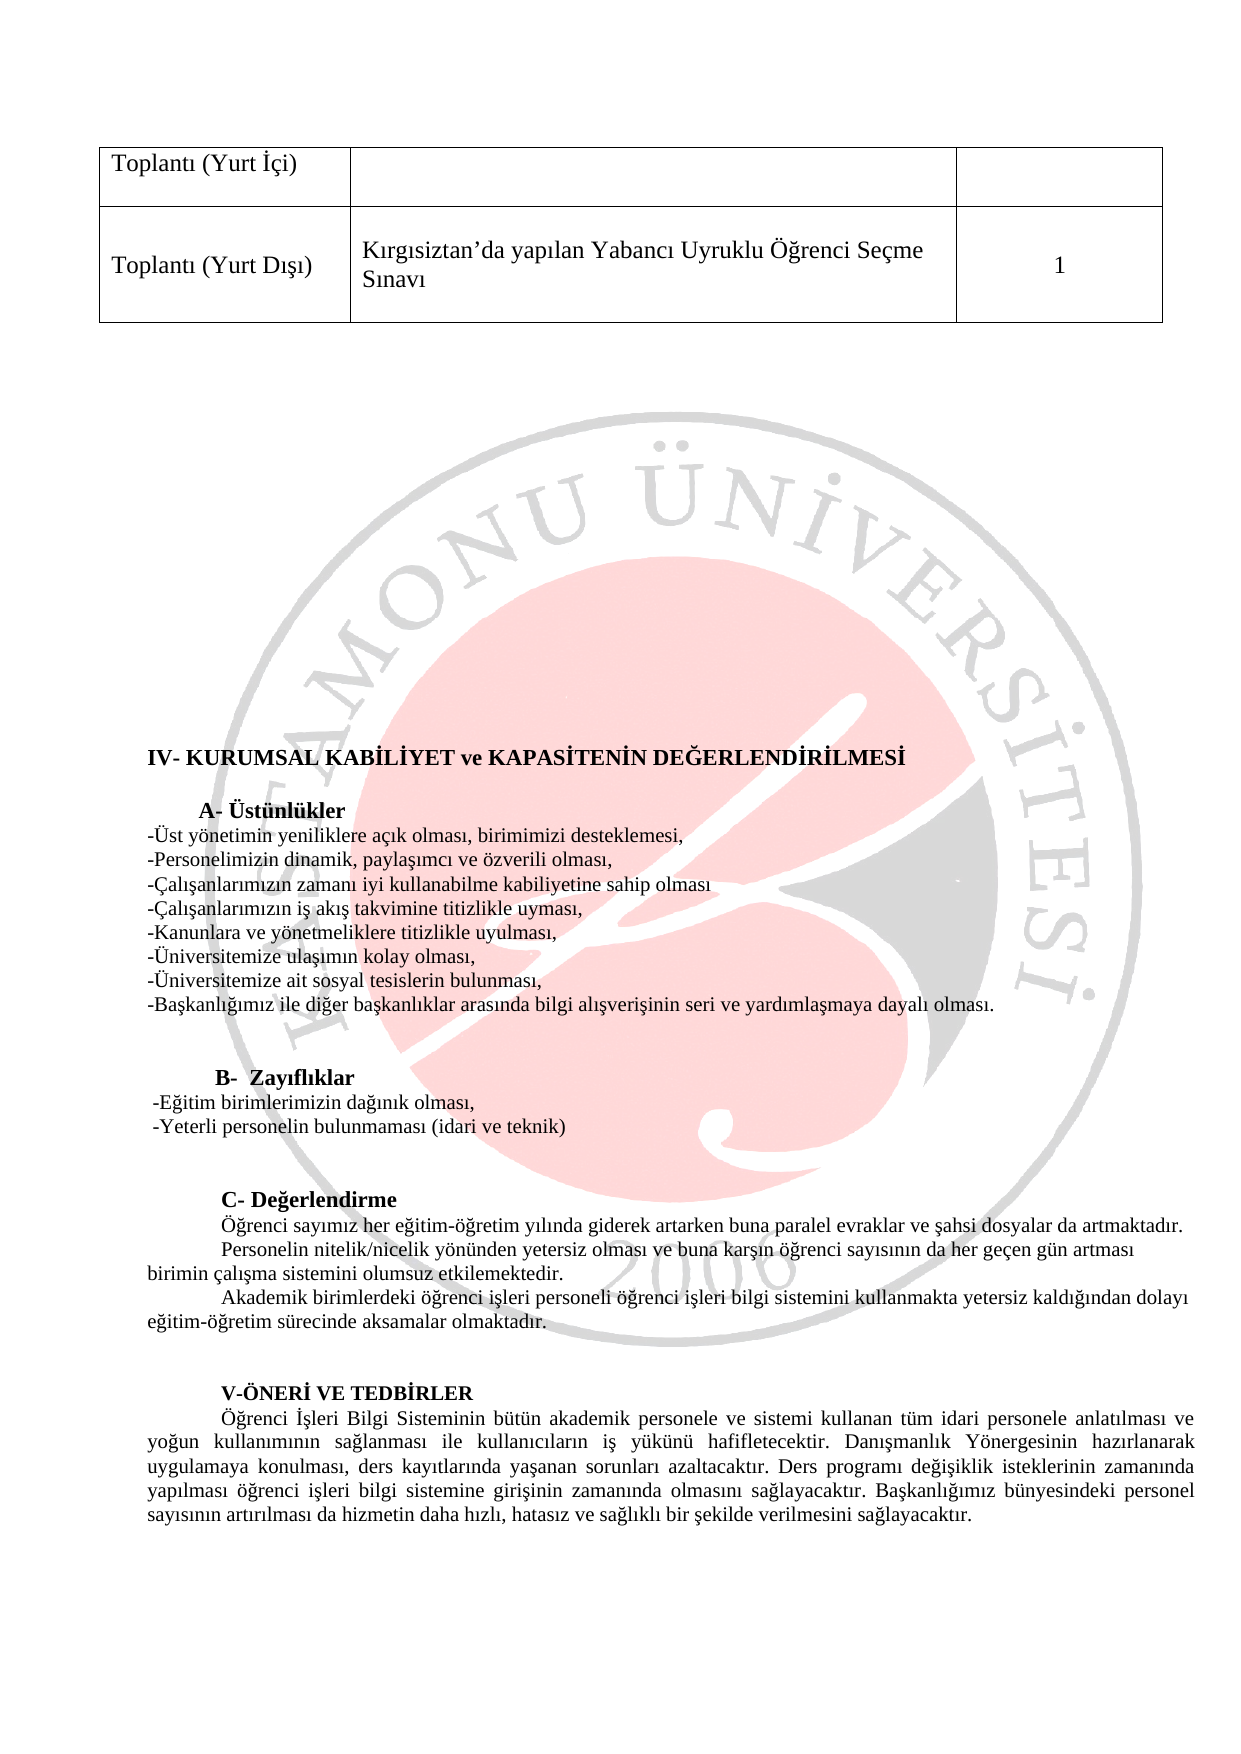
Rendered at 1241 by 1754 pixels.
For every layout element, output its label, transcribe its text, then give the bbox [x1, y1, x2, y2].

text V-ÖNERİ VE TEDBİRLER [147, 1381, 1196, 1405]
table_cell Toplantı (Yurt Dışı) [100, 207, 350, 322]
text C- Değerlendirme [147, 1187, 1196, 1213]
text -Üst yönetimin yeniliklere açık olması, birimimizi desteklemesi, [147, 823, 1196, 847]
text Akademik birimlerdeki öğrenci işleri personeli öğrenci işleri bilgi sistemini kullanmakta yetersiz kaldığından dolayı eğitim-öğretim sürecinde aksamalar olmaktadır. [147, 1285, 1196, 1333]
table_cell 2 [957, 148, 1162, 206]
table_cell Kırgısiztan’da yapılan Yabancı Uyruklu Öğrenci Seçme Sınavı [351, 207, 956, 322]
text -Kanunlara ve yönetmeliklere titizlikle uyulması, [147, 919, 1196, 944]
text -Yeterli personelin bulunmaması (idari ve teknik) [147, 1114, 1196, 1138]
text -Çalışanlarımızın iş akış takvimine titizlikle uyması, [147, 896, 1196, 919]
text -Personelimizin dinamik, paylaşımcı ve özverili olması, [147, 847, 1196, 871]
text -Çalışanlarımızın zamanı iyi kullanabilme kabiliyetine sahip olması [147, 871, 1196, 896]
text -Eğitim birimlerimizin dağınık olması, [147, 1090, 1196, 1114]
text -Üniversitemize ulaşımın kolay olması, [147, 944, 1196, 968]
text A- Üstünlükler [147, 797, 1196, 823]
text Öğrenci sayımız her eğitim-öğretim yılında giderek artarken buna paralel evraklar ve şahsi dosyalar da artmaktadır. [147, 1213, 1196, 1237]
text Personelin nitelik/nicelik yönünden yetersiz olması ve buna karşın öğrenci sayısının da her geçen gün artması birimin çalışma sistemini olumsuz etkilemektedir. [147, 1237, 1196, 1285]
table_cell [351, 148, 956, 206]
text Öğrenci İşleri Bilgi Sisteminin bütün akademik personele ve sistemi kullanan tüm idari personele anlatılması ve yoğun kullanımının sağlanması ile kullanıcıların iş yükünü hafifletecektir. Danışmanlık Yönergesinin hazırlanarak uygulamaya konulması, ders kayıtlarında yaşanan sorunları azaltacaktır. Ders programı değişiklik isteklerinin zamanında yapılması öğrenci işleri bilgi sistemine girişinin zamanında olmasını sağlayacaktır. Başkanlığımız bünyesindeki personel sayısının artırılması da hizmetin daha hızlı, hatasız ve sağlıklı bir şekilde verilmesini sağlayacaktır. [147, 1405, 1196, 1526]
text -Üniversitemize ait sosyal tesislerin bulunması, [147, 968, 1196, 992]
text -Başkanlığımız ile diğer başkanlıklar arasında bilgi alışverişinin seri ve yardımlaşmaya dayalı olması. [147, 992, 1196, 1016]
text IV- KURUMSAL KABİLİYET ve KAPASİTENİN DEĞERLENDİRİLMESİ [147, 744, 1196, 771]
table_cell Toplantı (Yurt İçi) [100, 148, 350, 206]
table_cell 1 [957, 207, 1162, 322]
text B- Zayıflıklar [147, 1064, 1196, 1090]
